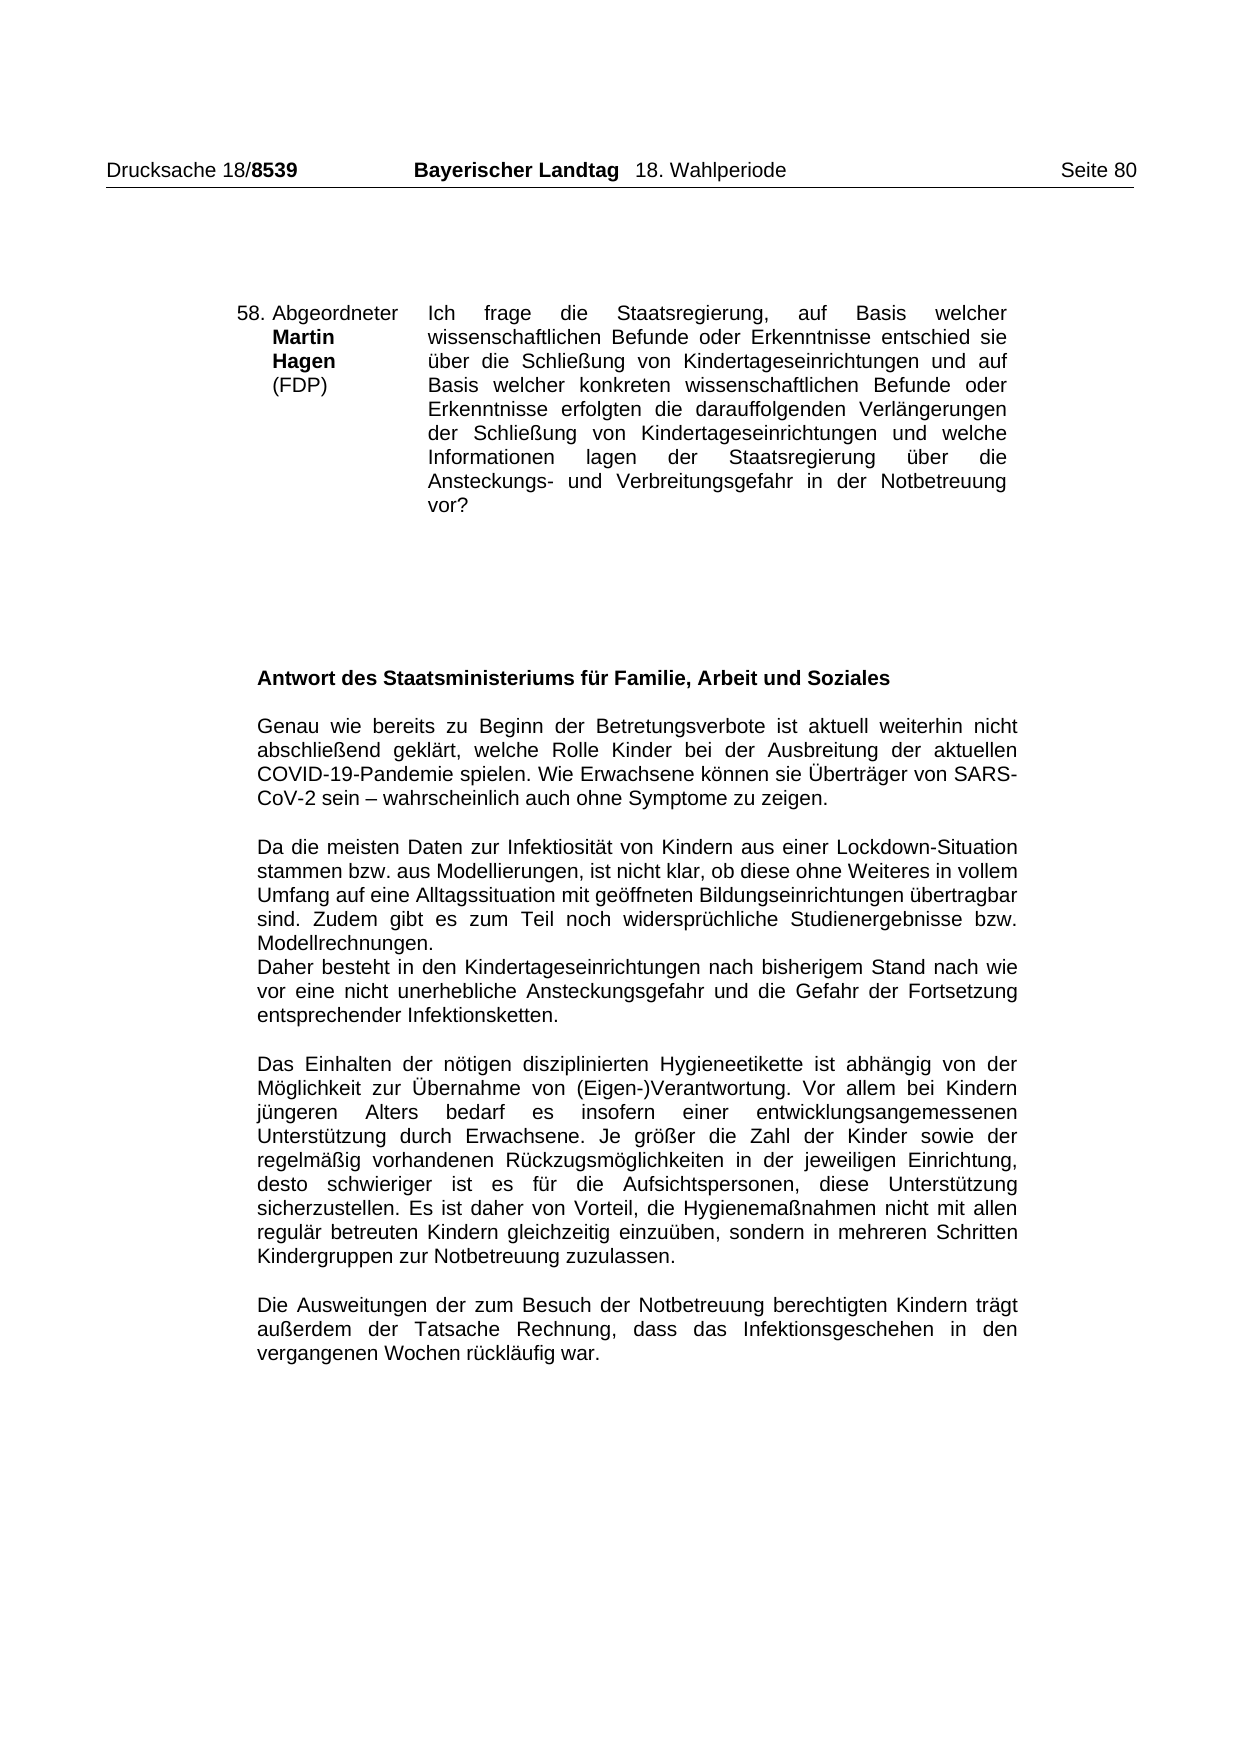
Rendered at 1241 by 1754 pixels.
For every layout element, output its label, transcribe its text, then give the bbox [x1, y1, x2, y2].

text Daher besteht in den Kindertageseinrichtungen nach bisherigem Stand nach wie vor eine nicht unerhebliche Ansteckungsgefahr und die Gefahr der Fortsetzung entsprechender Infektionsketten. [257, 955, 1019, 1027]
text Die Ausweitungen der zum Besuch der Notbetreuung berechtigten Kindern trägt außerdem der Tatsache Rechnung, dass das Infektionsgeschehen in den vergangenen Wochen rückläufig war. [257, 1292, 1019, 1364]
text Antwort des Staatsministeriums für Familie, Arbeit und Soziales [257, 665, 1019, 689]
table_header Abgeordneter Martin Hagen (FDP) [225, 226, 416, 615]
text Das Einhalten der nötigen disziplinierten Hygieneetikette ist abhängig von der Möglichkeit zur Übernahme von (Eigen-)Verantwortung. Vor allem bei Kindern jüngeren Alters bedarf es insofern einer entwicklungsangemessenen Unterstützung durch Erwachsene. Je größer die Zahl der Kinder sowie der regelmäßig vorhandenen Rückzugsmöglichkeiten in der jeweiligen Einrichtung, desto schwieriger ist es für die Aufsichtspersonen, diese Unterstützung sicherzustellen. Es ist daher von Vorteil, die Hygienemaßnahmen nicht mit allen regulär betreuten Kindern gleichzeitig einzuüben, sondern in mehreren Schritten Kindergruppen zur Notbetreuung zuzulassen. [257, 1052, 1019, 1267]
table_header Ich frage die Staatsregierung, auf Basis welcher wissenschaftlichen Befunde oder Erkenntnisse entschied sie über die Schließung von Kindertageseinrichtungen und auf Basis welcher konkreten wissenschaftlichen Befunde oder Erkenntnisse erfolgten die darauffolgenden Verlängerungen der Schließung von Kindertageseinrichtungen und welche Informationen lagen der Staatsregierung über die Ansteckungs- und Verbreitungsgefahr in der Notbetreuung vor? [416, 226, 1019, 615]
text Da die meisten Daten zur Infektiosität von Kindern aus einer Lockdown-Situation stammen bzw. aus Modellierungen, ist nicht klar, ob diese ohne Weiteres in vollem Umfang auf eine Alltagssituation mit geöffneten Bildungseinrichtungen übertragbar sind. Zudem gibt es zum Teil noch widersprüchliche Studienergebnisse bzw. Modellrechnungen. [257, 835, 1019, 955]
text Genau wie bereits zu Beginn der Betretungsverbote ist aktuell weiterhin nicht abschließend geklärt, welche Rolle Kinder bei der Ausbreitung der aktuellen COVID-19-Pandemie spielen. Wie Erwachsene können sie Überträger von SARS-CoV-2 sein – wahrscheinlich auch ohne Symptome zu zeigen. [257, 714, 1019, 810]
